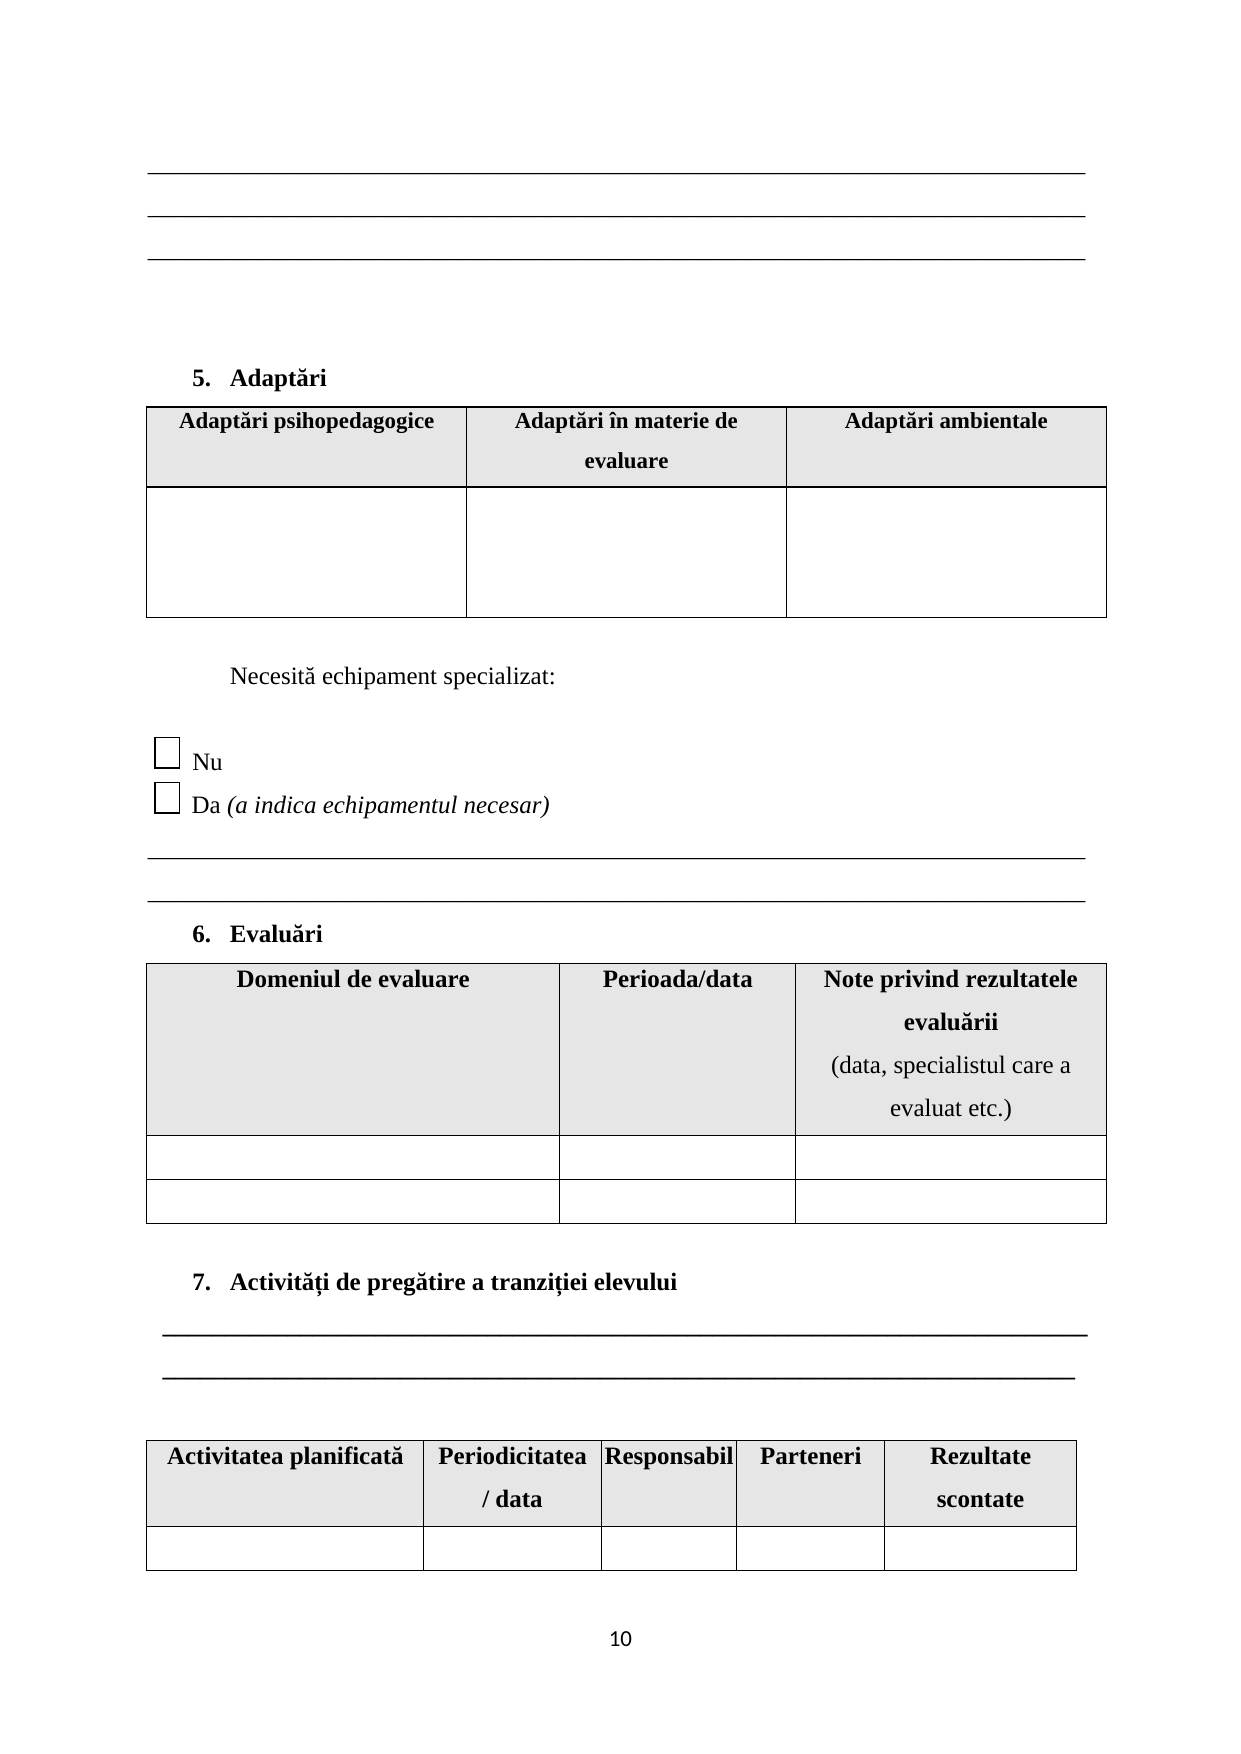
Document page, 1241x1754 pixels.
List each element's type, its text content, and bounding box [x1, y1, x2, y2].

table_header Adaptări ambientale [787, 408, 1106, 486]
table_cell [602, 1527, 736, 1570]
table_cell [147, 1180, 559, 1223]
text Da (a indica echipamentul necesar) [148, 790, 1093, 819]
list Adaptări [192, 363, 1093, 392]
table_cell [560, 1180, 795, 1223]
list Necesită echipament specializat: [229, 661, 1093, 689]
table_cell [885, 1527, 1076, 1570]
table_header Rezultate scontate [885, 1441, 1076, 1526]
table_cell [424, 1527, 601, 1570]
text ______________________________________________________________________________________________________________________________________________________ [148, 833, 1093, 905]
list Evaluări [192, 919, 1093, 948]
table_header Parteneri [737, 1441, 884, 1526]
table_cell [467, 488, 786, 617]
text _________________________________________________________________________________________________________________________________________________________________________________________________________________________________ [148, 148, 1093, 263]
table_cell [787, 488, 1106, 617]
table_cell [796, 1180, 1106, 1223]
text Nu [148, 747, 1093, 776]
table_cell [147, 488, 466, 617]
text ___________________________________________________________________________________________________________________________________________________ [162, 1310, 1093, 1382]
table_header Adaptări psihopedagogice [147, 408, 466, 486]
table_header Domeniul de evaluare [147, 964, 559, 1135]
table_cell [737, 1527, 884, 1570]
table_header Perioada/data [560, 964, 795, 1135]
table_header Adaptări în materie de evaluare [467, 408, 786, 486]
table_cell [147, 1136, 559, 1179]
table_cell [147, 1527, 423, 1570]
table_header Activitatea planificată [147, 1441, 423, 1526]
table_cell [560, 1136, 795, 1179]
list Activități de pregătire a tranziției elevului [192, 1267, 1093, 1296]
table_cell [796, 1136, 1106, 1179]
table_header Responsabil [602, 1441, 736, 1526]
table_header Periodicitatea / data [424, 1441, 601, 1526]
table_header Note privind rezultatele evaluării (data, specialistul care a evaluat etc.) [796, 964, 1106, 1135]
